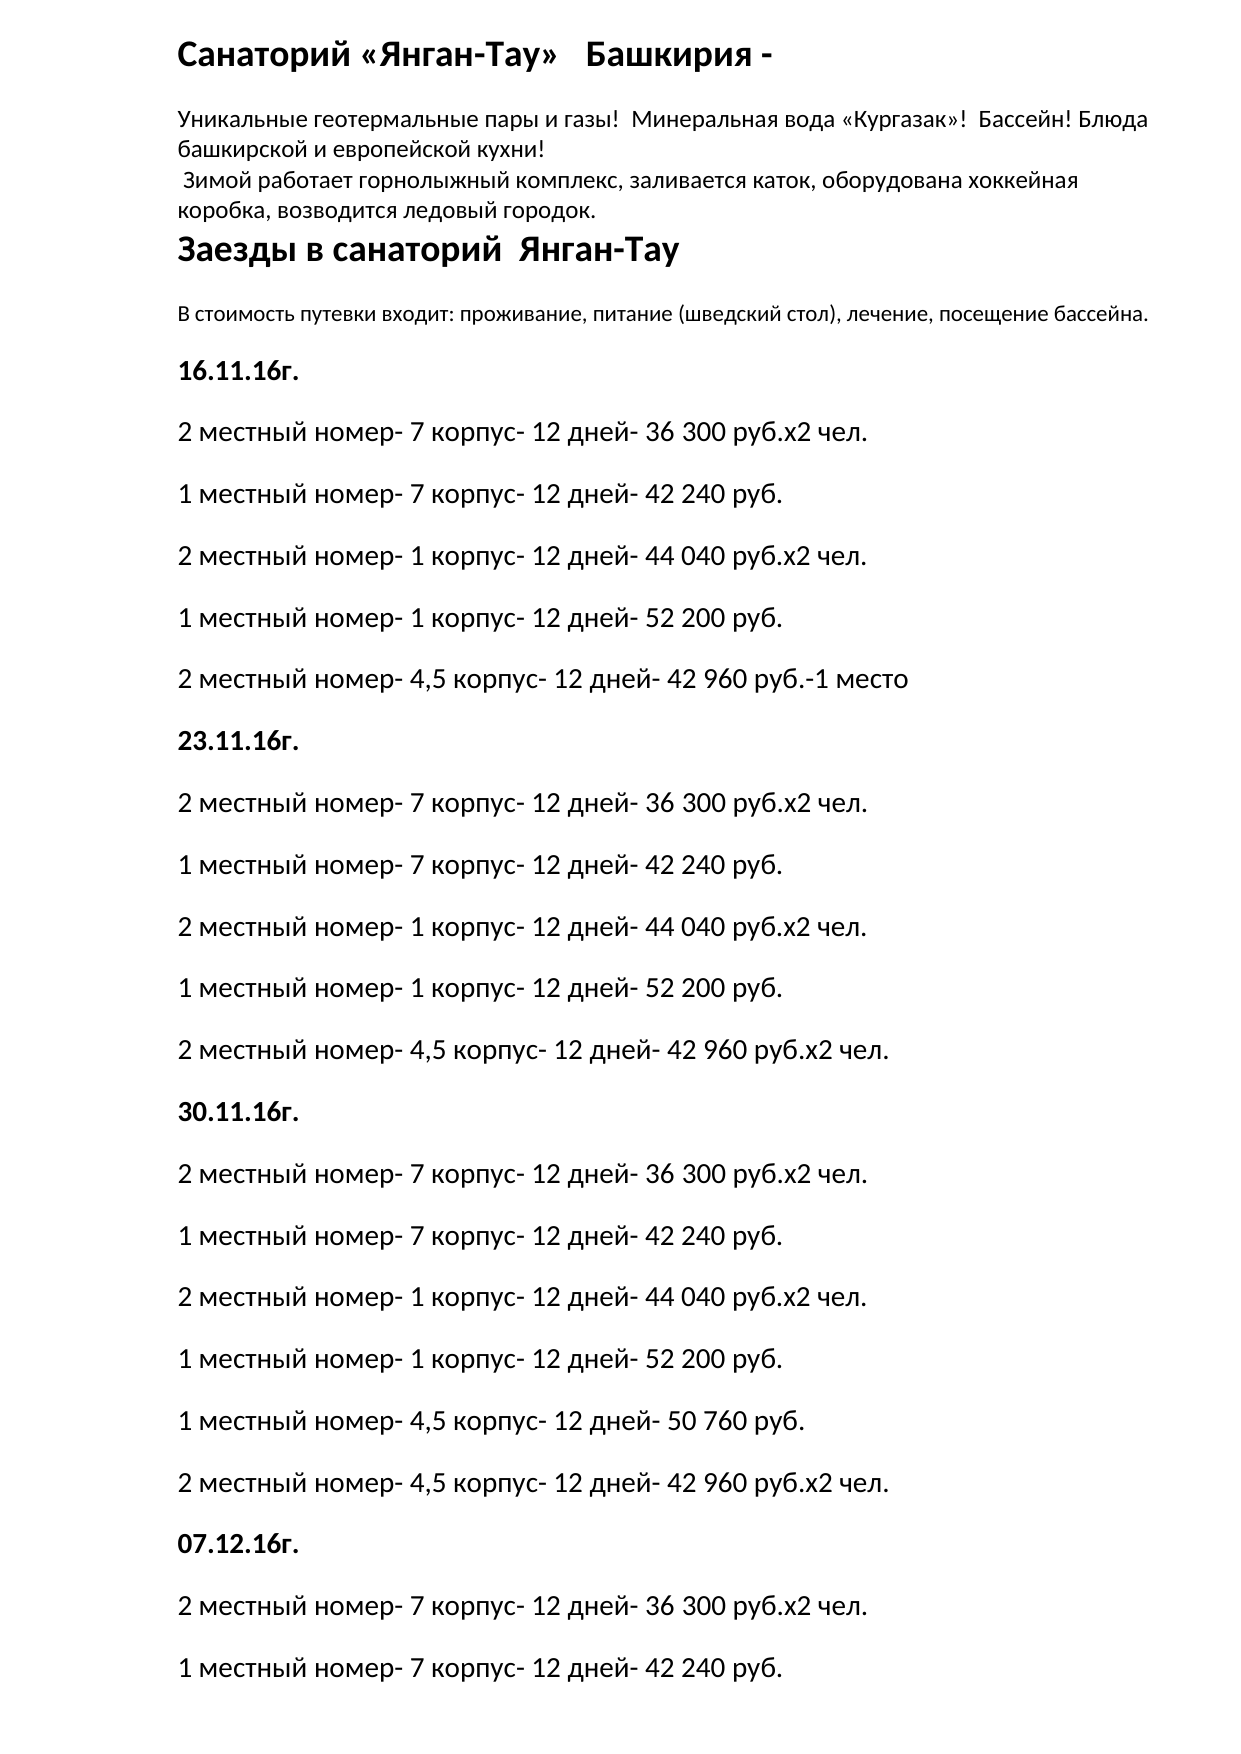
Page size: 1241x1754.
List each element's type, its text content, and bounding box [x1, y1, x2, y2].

text 16.11.16г. [177, 352, 1152, 387]
text 2 местный номер- 4,5 корпус- 12 дней- 42 960 руб.-1 место [177, 661, 1152, 696]
text 2 местный номер- 7 корпус- 12 дней- 36 300 руб.х2 чел. [177, 413, 1152, 449]
text 1 местный номер- 7 корпус- 12 дней- 42 240 руб. [177, 1649, 1152, 1684]
text 1 местный номер- 1 корпус- 12 дней- 52 200 руб. [177, 969, 1152, 1005]
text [177, 1402, 1152, 1437]
text 1 местный номер- 7 корпус- 12 дней- 42 240 руб. [177, 475, 1152, 511]
text 1 местный номер- 1 корпус- 12 дней- 52 200 руб. [177, 599, 1152, 634]
text 1 местный номер- 1 корпус- 12 дней- 52 200 руб. [177, 1340, 1152, 1376]
text 2 местный номер- 1 корпус- 12 дней- 44 040 руб.х2 чел. [177, 1278, 1152, 1314]
text 30.11.16г. [177, 1093, 1152, 1129]
text 2 местный номер- 7 корпус- 12 дней- 36 300 руб.х2 чел. [177, 1587, 1152, 1623]
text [177, 1464, 1152, 1499]
text 2 местный номер- 1 корпус- 12 дней- 44 040 руб.х2 чел. [177, 537, 1152, 573]
text Санаторий «Янган-Тау» Башкирия - [177, 29, 1152, 75]
text Зимой работает горнолыжный комплекс, заливается каток, оборудована хоккейная коробка, возводится ледовый городок. [177, 164, 1152, 225]
text 2 местный номер- 4,5 корпус- 12 дней- 42 960 руб.х2 чел. [177, 1031, 1152, 1067]
text В стоимость путевки входит: проживание, питание (шведский стол), лечение, посещение бассейна. [177, 299, 1152, 327]
text 2 местный номер- 7 корпус- 12 дней- 36 300 руб.х2 чел. [177, 784, 1152, 820]
text 2 местный номер- 7 корпус- 12 дней- 36 300 руб.х2 чел. [177, 1155, 1152, 1190]
text 2 местный номер- 1 корпус- 12 дней- 44 040 руб.х2 чел. [177, 908, 1152, 943]
text 23.11.16г. [177, 722, 1152, 758]
text Уникальные геотермальные пары и газы! Минеральная вода «Кургазак»! Бассейн! Блюда башкирской и европейской кухни! [177, 103, 1152, 164]
text 07.12.16г. [177, 1525, 1152, 1561]
text 1 местный номер- 7 корпус- 12 дней- 42 240 руб. [177, 1217, 1152, 1252]
text Заезды в санаторий Янган-Тау [177, 225, 1152, 271]
text 1 местный номер- 7 корпус- 12 дней- 42 240 руб. [177, 846, 1152, 882]
